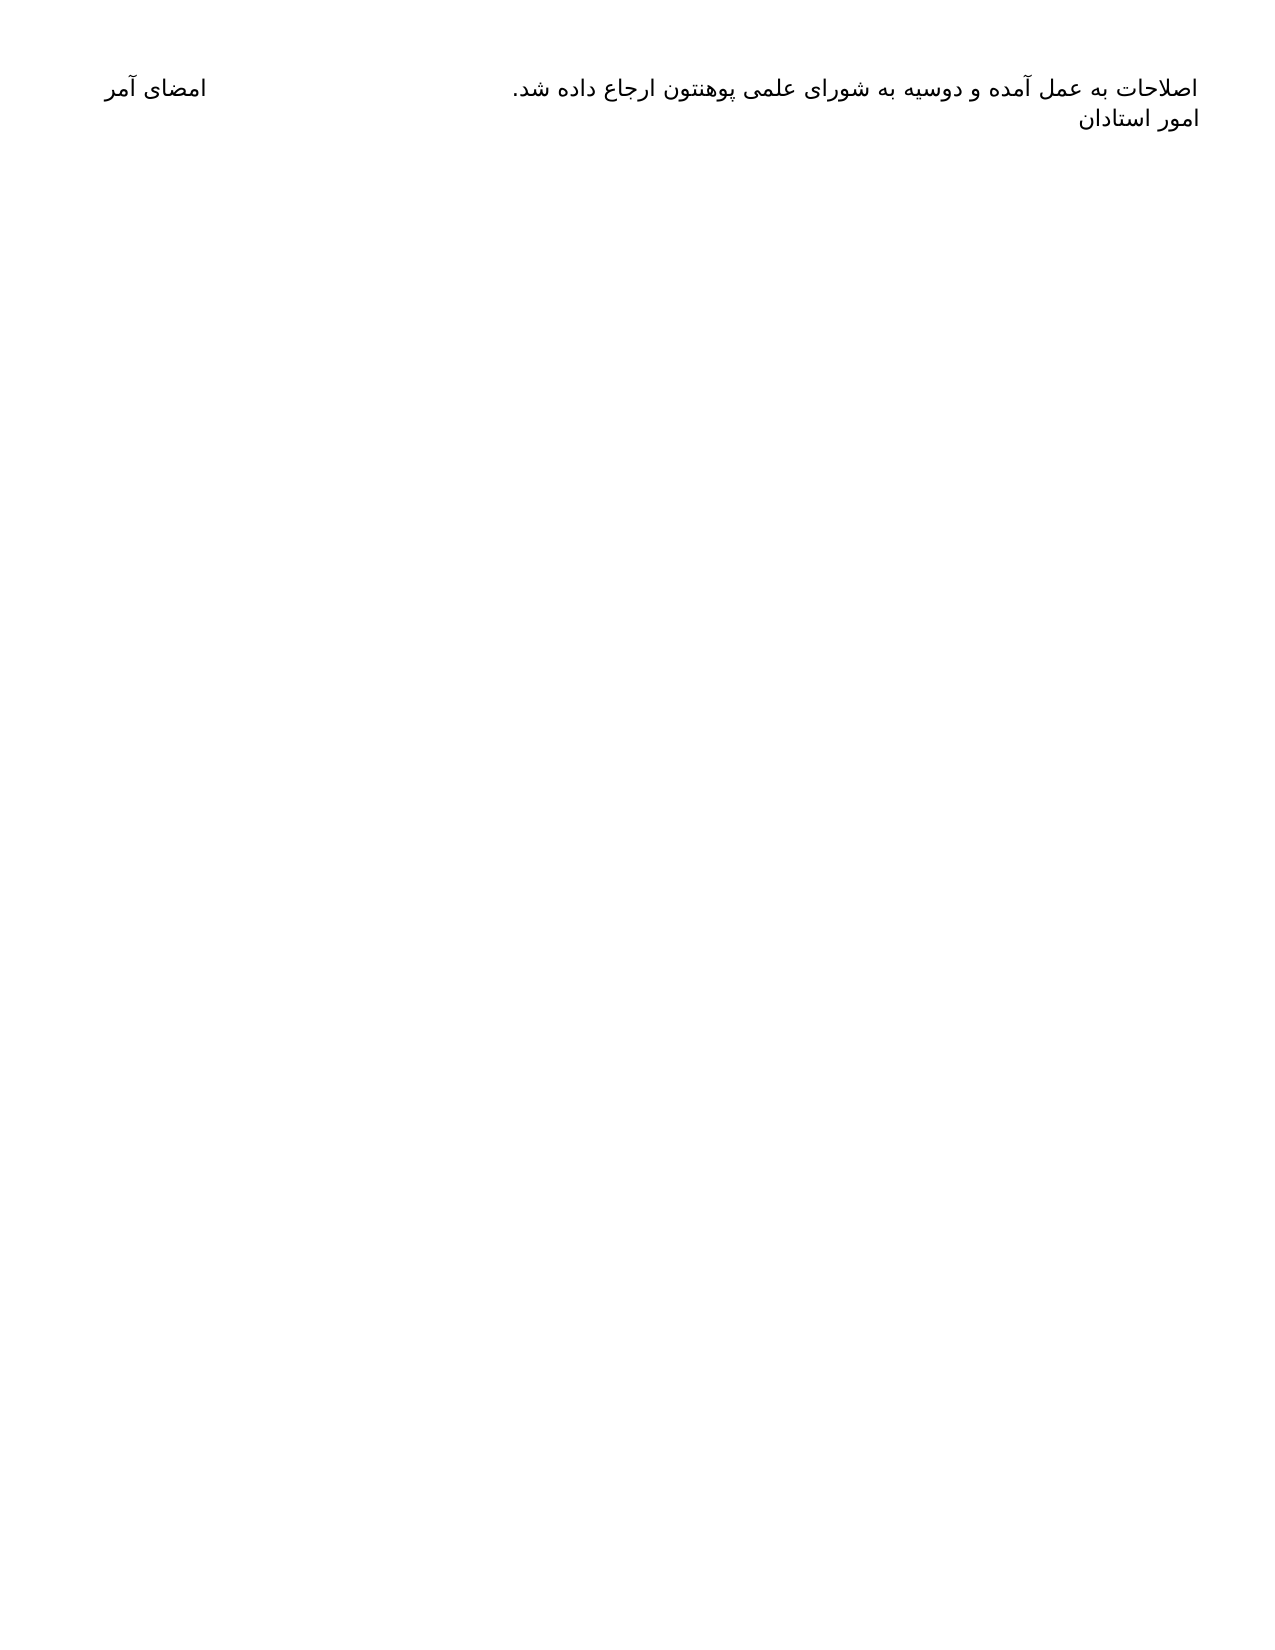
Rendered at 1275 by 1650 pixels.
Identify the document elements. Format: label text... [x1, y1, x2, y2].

text اصلاحات به عمل آمده و دوسیه به شورای علمی پوهنتون ارجاع داده شد. امضای آمر امور استادان [75, 75, 1200, 132]
